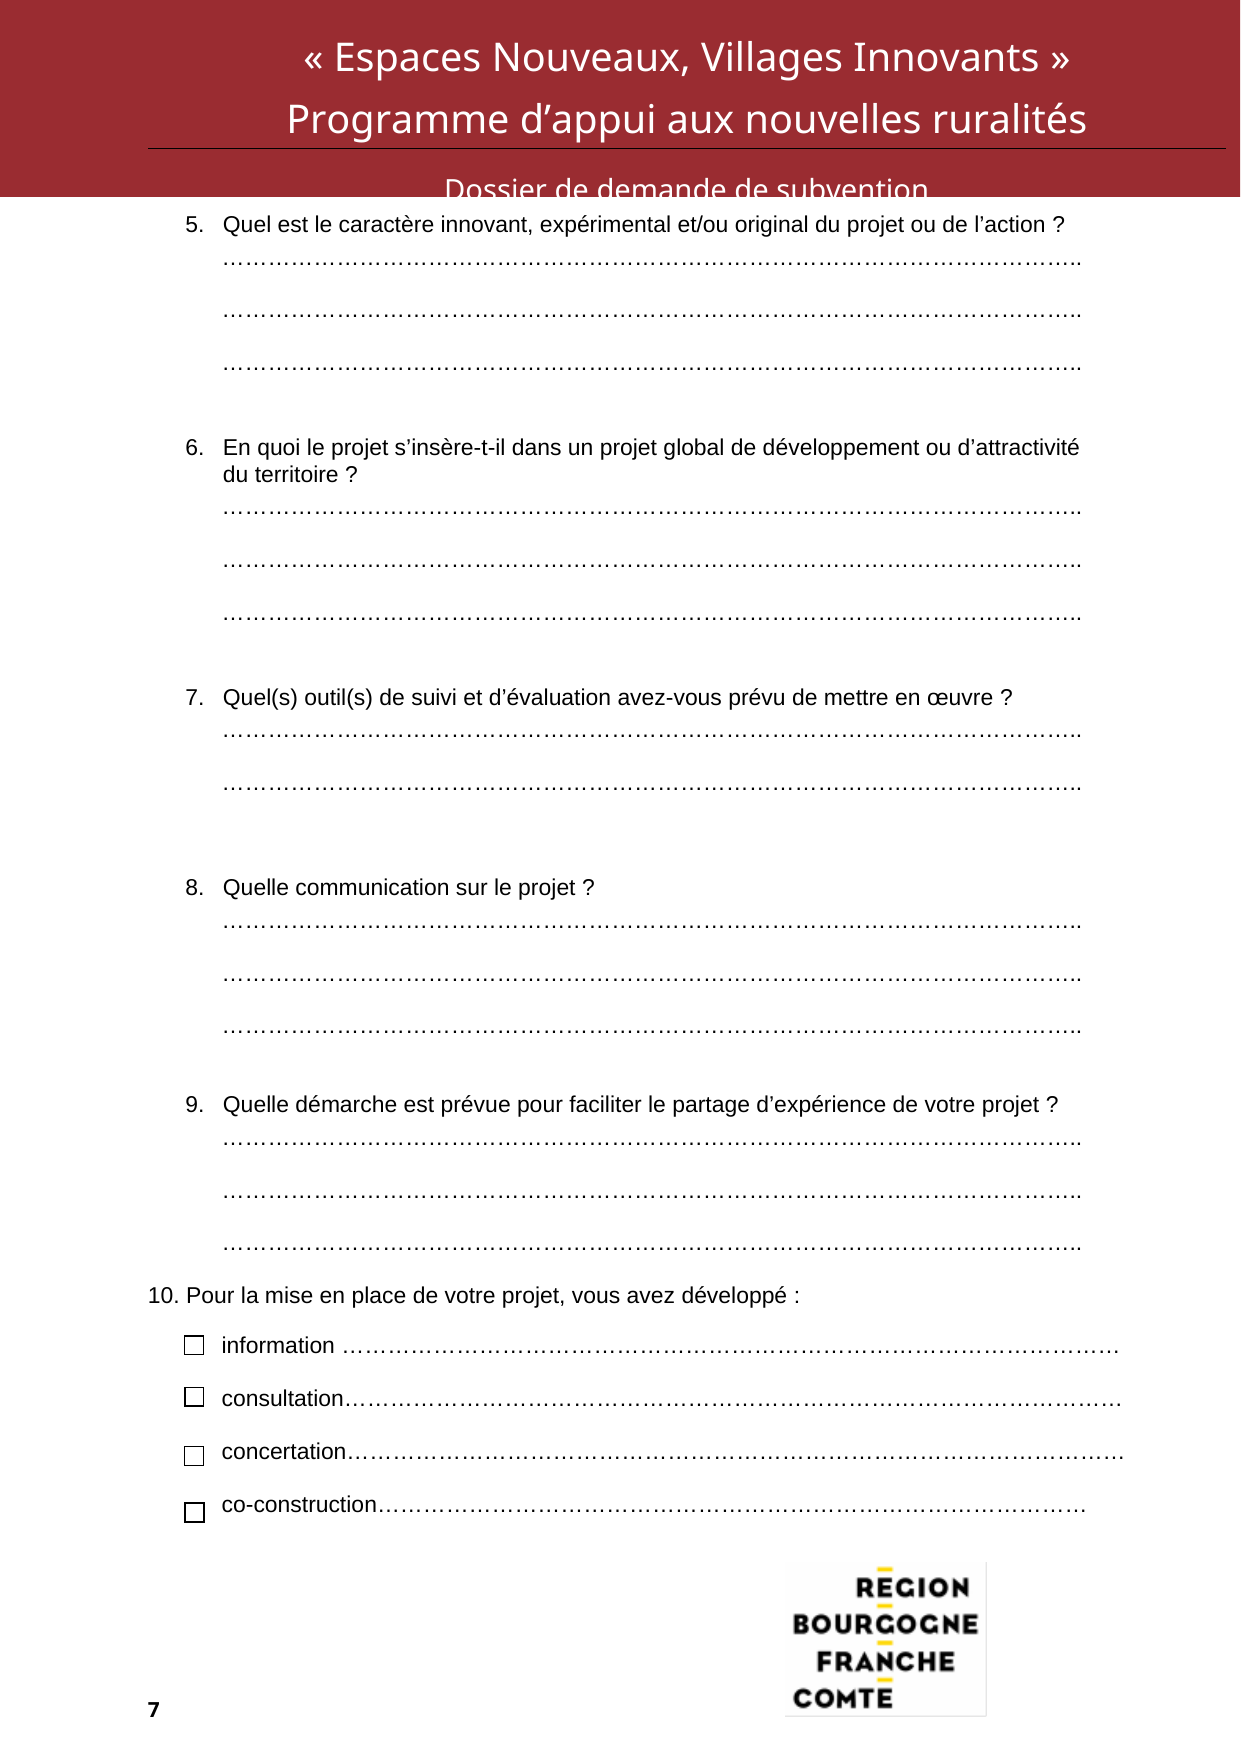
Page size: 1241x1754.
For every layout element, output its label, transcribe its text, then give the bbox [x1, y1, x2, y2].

list Quelle démarche est prévue pour faciliter le partage d’expérience de votre projet ? [185, 1091, 1226, 1118]
list En quoi le projet s’insère-t-il dans un projet global de développement ou d’attractivité du territoire ? [185, 434, 1093, 487]
text ………………………………………………………………………………………………….. [221, 907, 1137, 933]
picture [785, 1562, 988, 1718]
list Quel(s) outil(s) de suivi et d’évaluation avez-vous prévu de mettre en œuvre ? [185, 684, 1226, 710]
text information ………………………………………………………………………………………… [221, 1332, 1137, 1359]
text ………………………………………………………………………………………………….. [221, 1229, 1137, 1256]
text ………………………………………………………………………………………………….. [221, 598, 1137, 625]
text ………………………………………………………………………………………………….. [221, 546, 1137, 572]
text concertation………………………………………………………………………………………… [221, 1438, 1137, 1464]
text 10. Pour la mise en place de votre projet, vous avez développé : [148, 1282, 1137, 1308]
list Quelle communication sur le projet ? [185, 874, 1226, 901]
text consultation………………………………………………………………………………………… [221, 1385, 1137, 1411]
text ………………………………………………………………………………………………….. [221, 1012, 1137, 1039]
list Quel est le caractère innovant, expérimental et/ou original du projet ou de l’action ? [185, 211, 1226, 237]
text ………………………………………………………………………………………………….. [221, 244, 1137, 270]
text co-construction…………………………………………………………………………………8) Attestation sur l’honneur [221, 1491, 1137, 1517]
text ………………………………………………………………………………………………….. [221, 1124, 1137, 1150]
text ………………………………………………………………………………………………….. [221, 1177, 1137, 1203]
text ………………………………………………………………………………………………….. [221, 296, 1137, 323]
text ………………………………………………………………………………………………….. [221, 349, 1137, 375]
text ………………………………………………………………………………………………….. [221, 769, 1137, 795]
text ………………………………………………………………………………………………….. [221, 959, 1137, 986]
text ………………………………………………………………………………………………….. [221, 716, 1137, 743]
text ………………………………………………………………………………………………….. [221, 493, 1137, 519]
